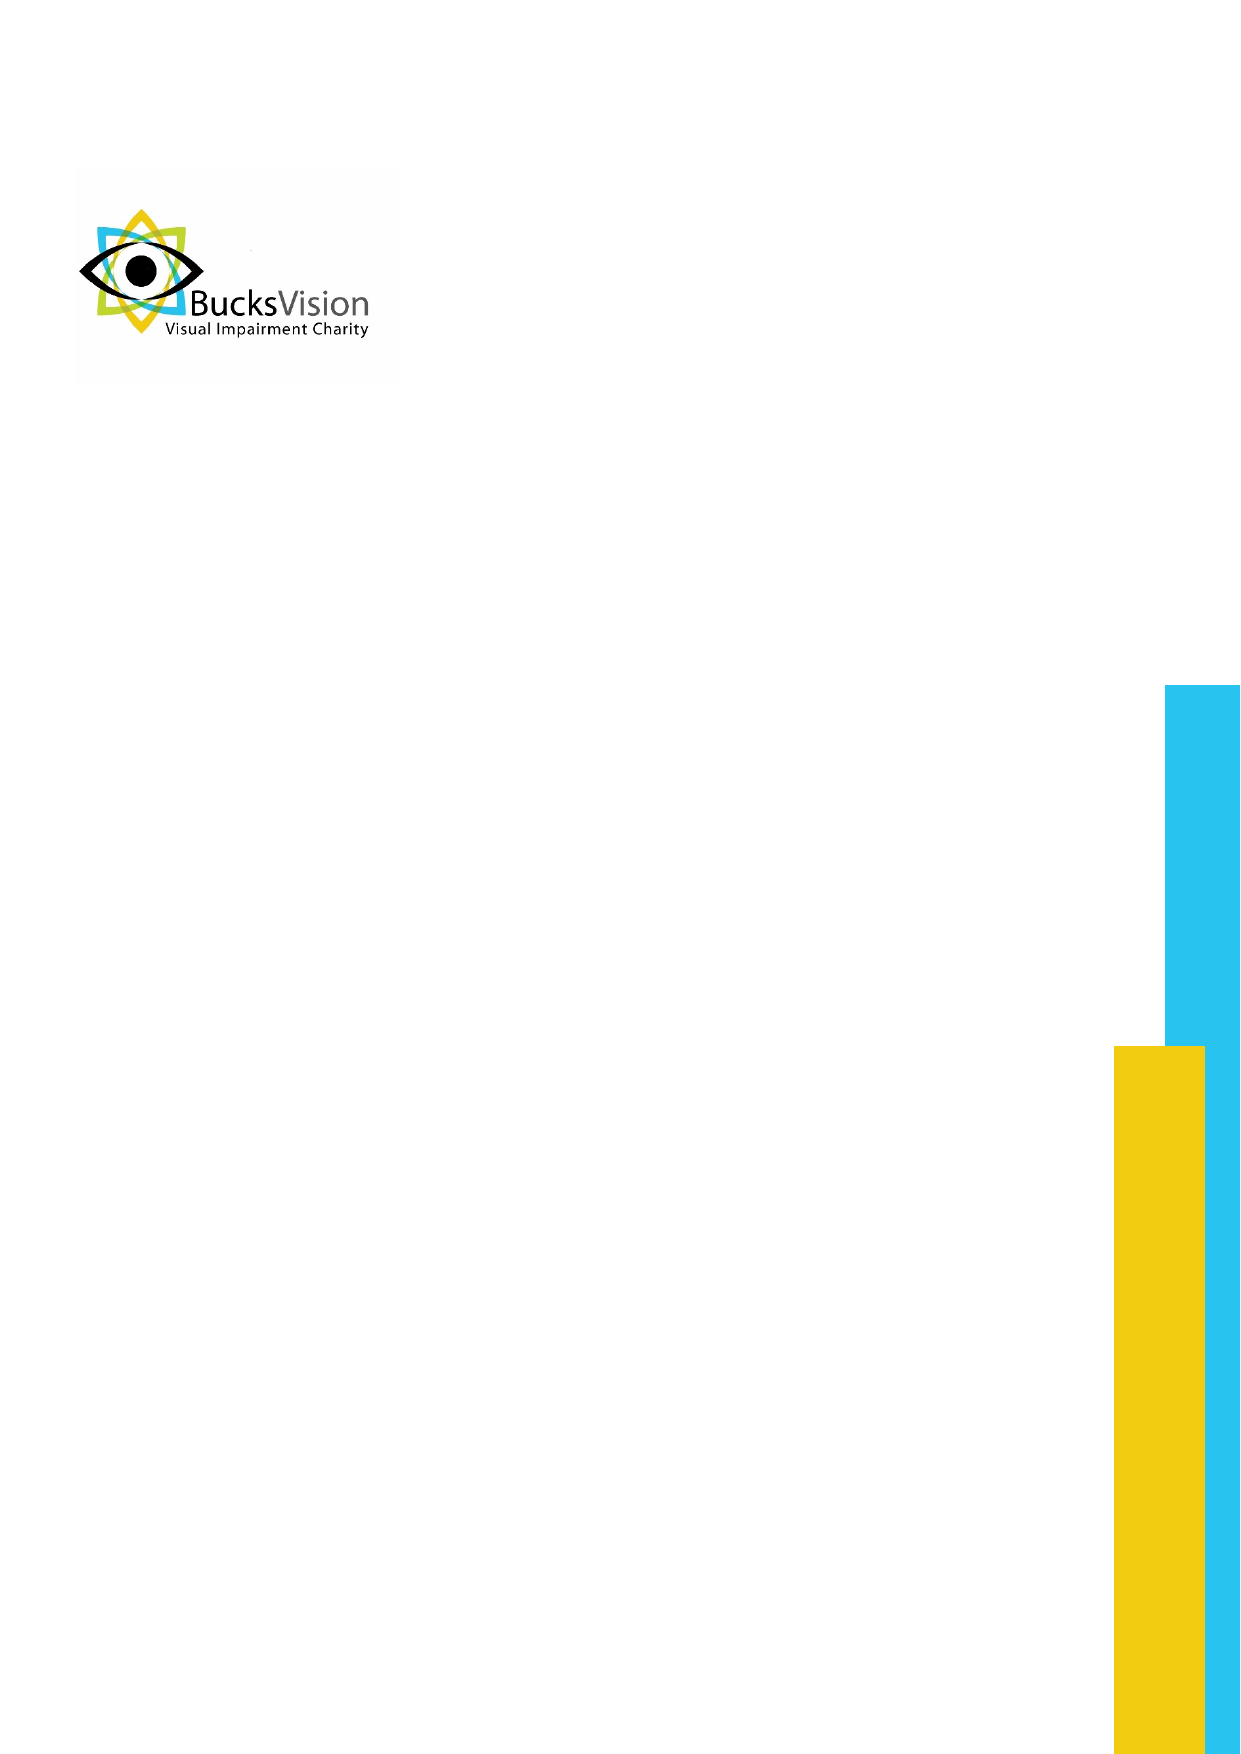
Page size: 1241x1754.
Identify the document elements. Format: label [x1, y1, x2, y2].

picture [75, 166, 402, 384]
